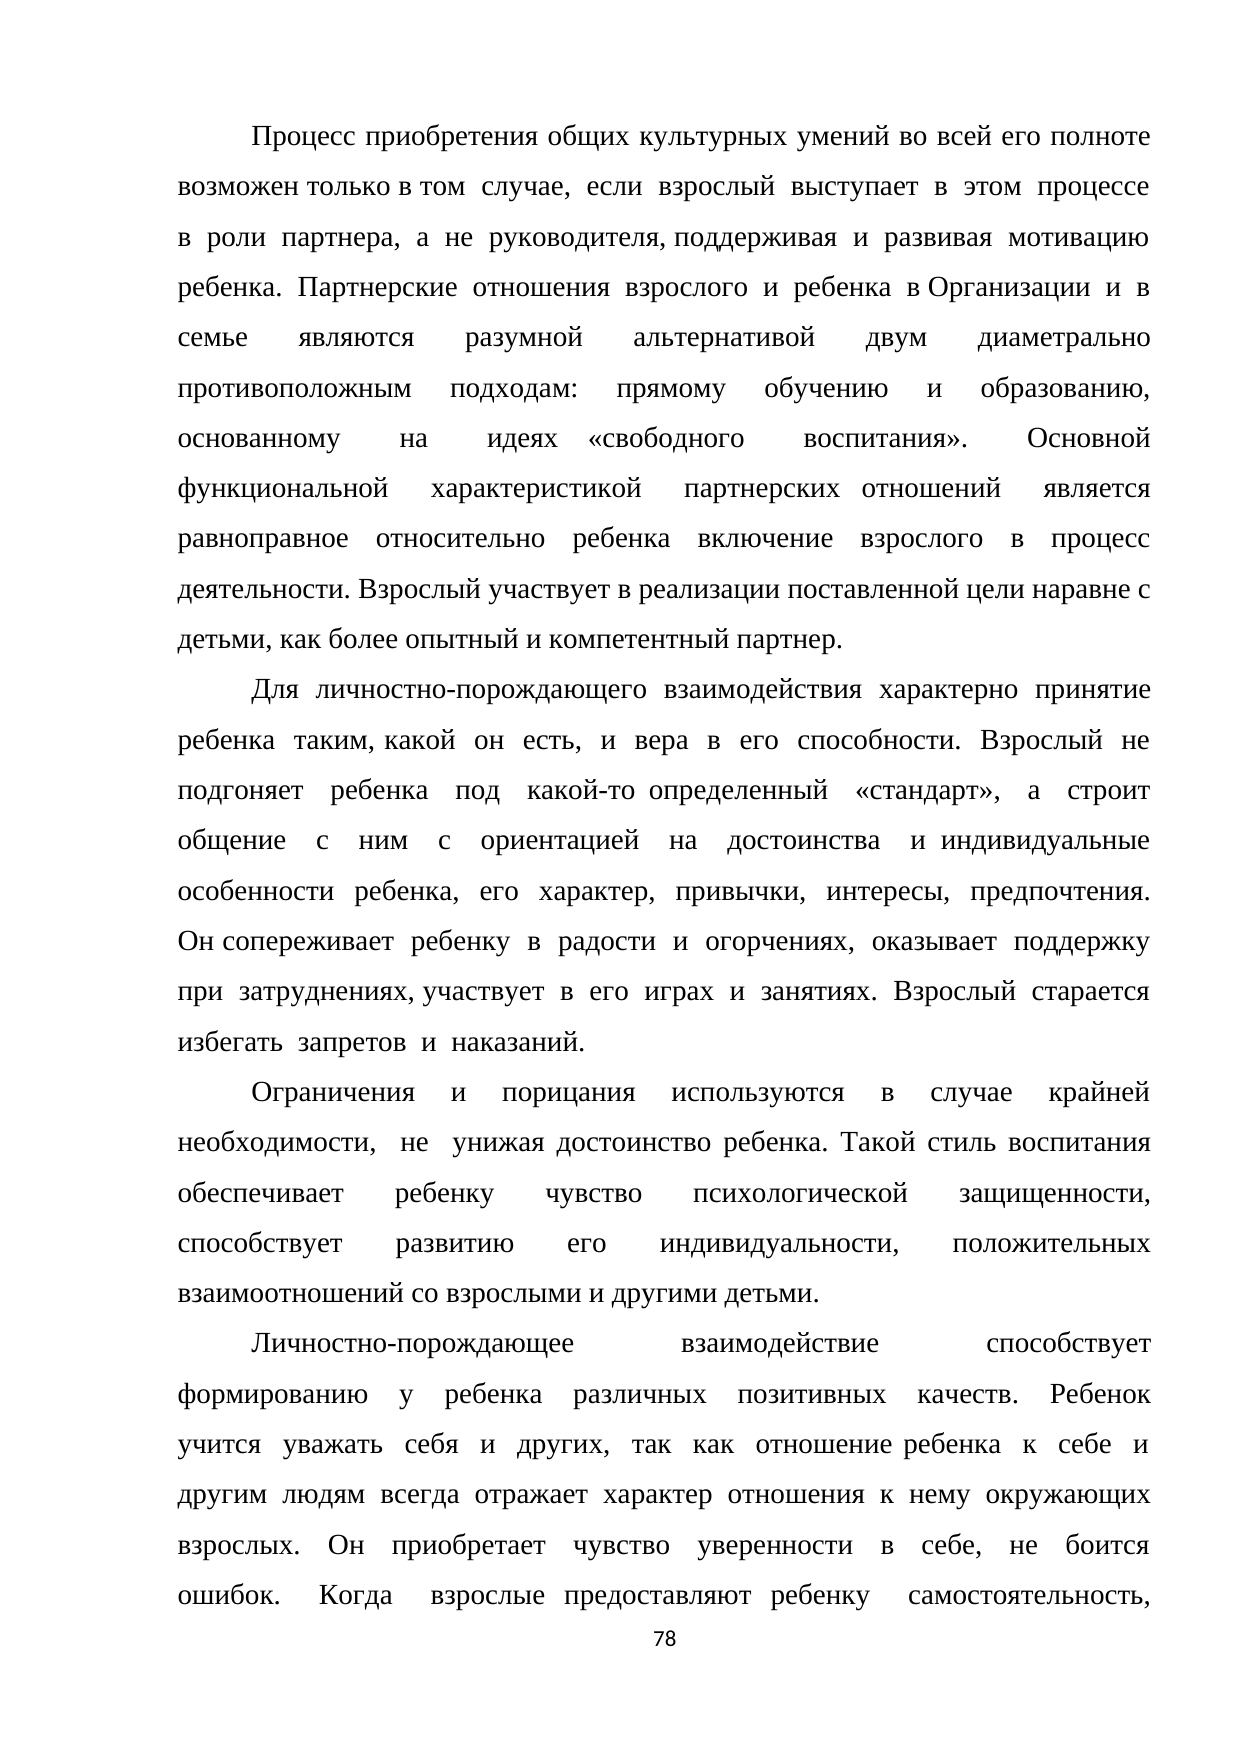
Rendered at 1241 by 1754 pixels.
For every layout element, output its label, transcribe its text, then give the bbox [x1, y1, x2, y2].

text Для личностно-порождающего взаимодействия характерно принятие ребенка таким, какой он есть, и вера в его способности. Взрослый не подгоняет ребенка под какой-то определенный «стандарт», а строит общение с ним с ориентацией на достоинства и индивидуальные особенности ребенка, его характер, привычки, интересы, предпочтения. Он сопереживает ребенку в радости и огорчениях, оказывает поддержку при затруднениях, участвует в его играх и занятиях. Взрослый старается избегать запретов и наказаний. [177, 672, 1152, 1057]
text Процесс приобретения общих культурных умений во всей его полноте возможен только в том случае, если взрослый выступает в этом процессе в роли партнера, а не руководителя, поддерживая и развивая мотивацию ребенка. Партнерские отношения взрослого и ребенка в Организации и в семье являются разумной альтернативой двум диаметрально противоположным подходам: прямому обучению и образованию, основанному на идеях «свободного воспитания». Основной функциональной характеристикой партнерских отношений является равноправное относительно ребенка включение взрослого в процесс деятельности. Взрослый участвует в реализации поставленной цели наравне с детьми, как более опытный и компетентный партнер. [177, 118, 1152, 655]
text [177, 1326, 1152, 1611]
text Ограничения и порицания используются в случае крайней необходимости, не унижая достоинство ребенка. Такой стиль воспитания обеспечивает ребенку чувство психологической защищенности, способствует развитию его индивидуальности, положительных взаимоотношений со взрослыми и другими детьми. [177, 1074, 1152, 1309]
